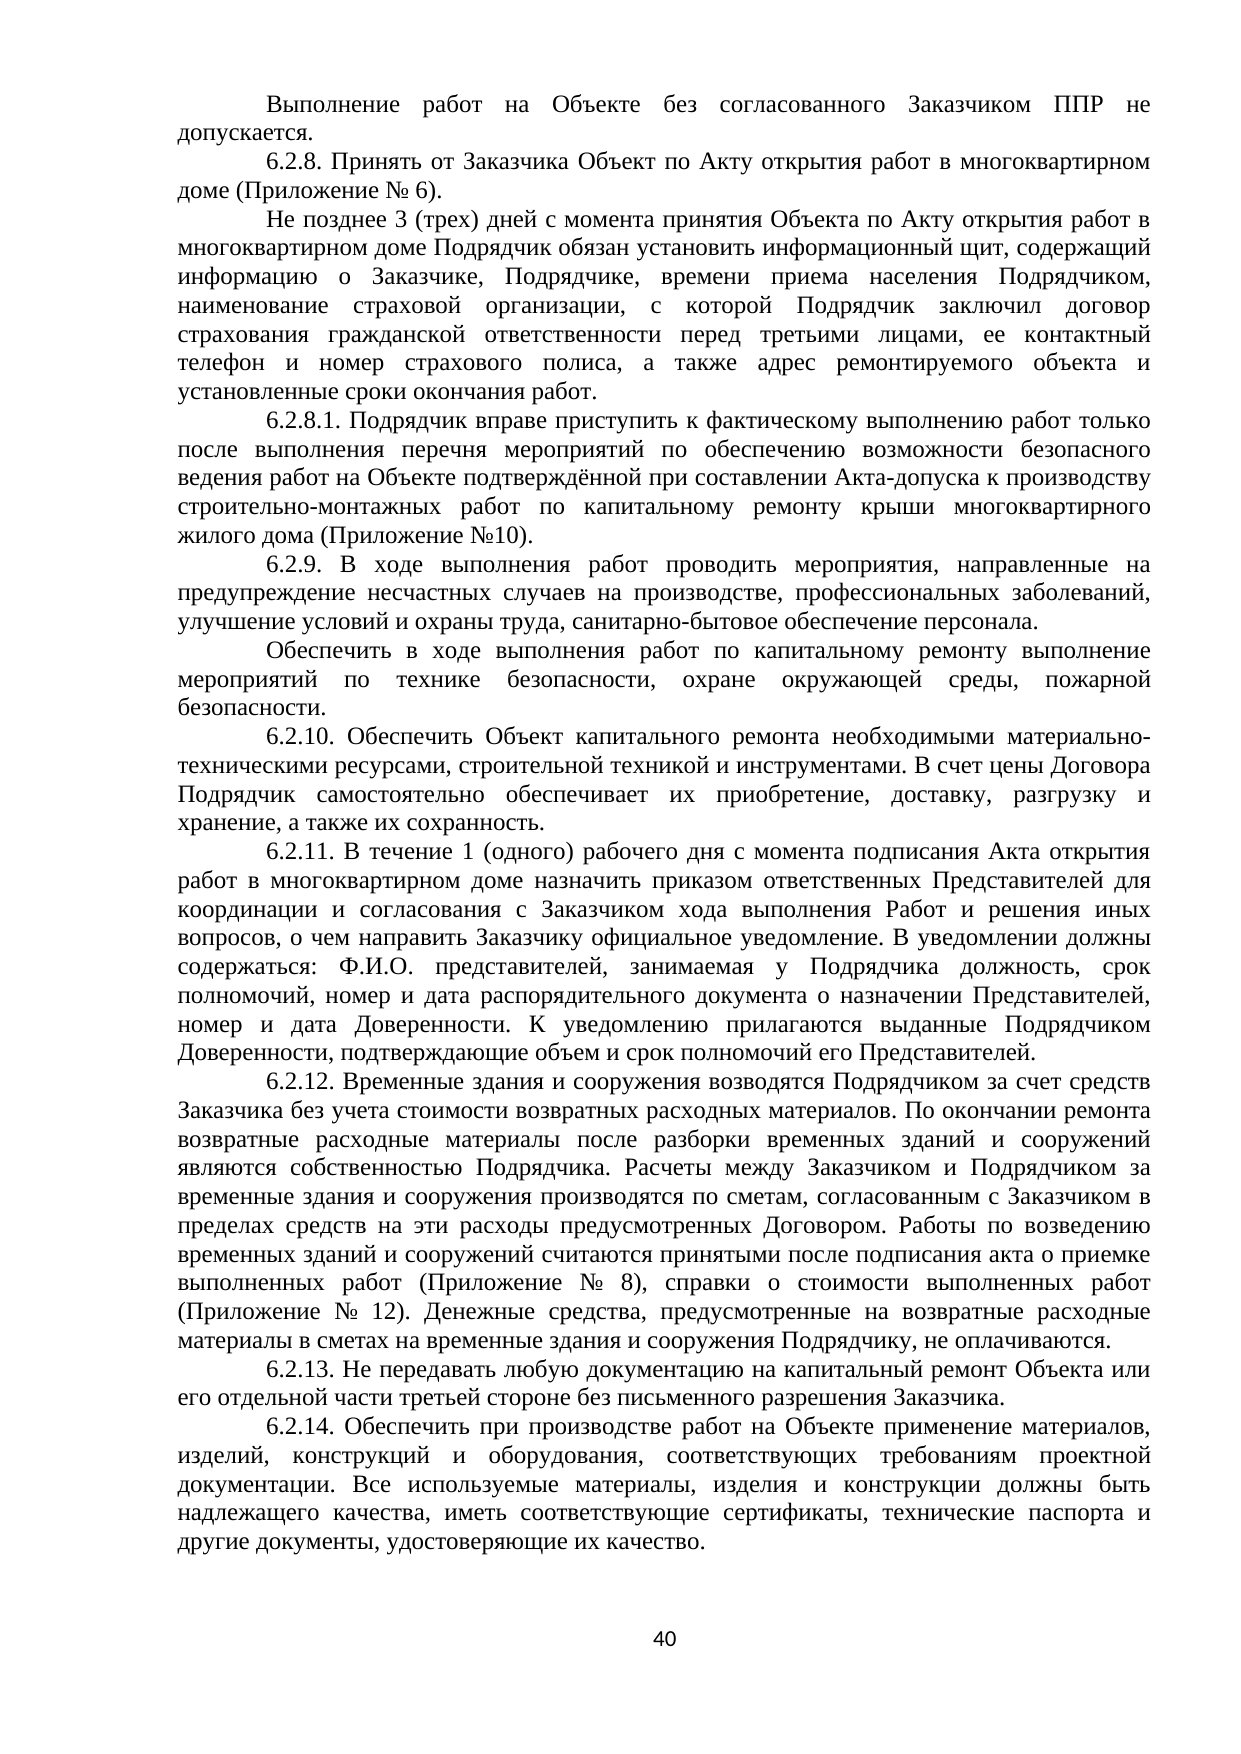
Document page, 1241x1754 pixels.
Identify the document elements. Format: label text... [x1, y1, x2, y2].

text 6.2.13. Не передавать любую документацию на капитальный ремонт Объекта или его отдельной части третьей стороне без письменного разрешения Заказчика. [177, 1354, 1152, 1411]
text 6.2.8.1. Подрядчик вправе приступить к фактическому выполнению работ только после выполнения перечня мероприятий по обеспечению возможности безопасного ведения работ на Объекте подтверждённой при составлении Акта-допуска к производству строительно-монтажных работ по капитальному ремонту крыши многоквартирного жилого дома (Приложение №10). [177, 405, 1152, 549]
text 6.2.8. Принять от Заказчика Объект по Акту открытия работ в многоквартирном доме (Приложение № 6). [177, 146, 1152, 204]
text 6.2.12. Временные здания и сооружения возводятся Подрядчиком за счет средств Заказчика без учета стоимости возвратных расходных материалов. По окончании ремонта возвратные расходные материалы после разборки временных зданий и сооружений являются собственностью Подрядчика. Расчеты между Заказчиком и Подрядчиком за временные здания и сооружения производятся по сметам, согласованным с Заказчиком в пределах средств на эти расходы предусмотренных Договором. Работы по возведению временных зданий и сооружений считаются принятыми после подписания акта о приемке выполненных работ (Приложение № 8), справки о стоимости выполненных работ (Приложение № 12). Денежные средства, предусмотренные на возвратные расходные материалы в сметах на временные здания и сооружения Подрядчику, не оплачиваются. [177, 1066, 1152, 1354]
text 6.2.10. Обеспечить Объект капитального ремонта необходимыми материально-техническими ресурсами, строительной техникой и инструментами. В счет цены Договора Подрядчик самостоятельно обеспечивает их приобретение, доставку, разгрузку и хранение, а также их сохранность. [177, 721, 1152, 836]
text Не позднее 3 (трех) дней с момента принятия Объекта по Акту открытия работ в многоквартирном доме Подрядчик обязан установить информационный щит, содержащий информацию о Заказчике, Подрядчике, времени приема населения Подрядчиком, наименование страховой организации, с которой Подрядчик заключил договор страхования гражданской ответственности перед третьими лицами, ее контактный телефон и номер страхового полиса, а также адрес ремонтируемого объекта и установленные сроки окончания работ. [177, 204, 1152, 405]
text 6.2.9. В ходе выполнения работ проводить мероприятия, направленные на предупреждение несчастных случаев на производстве, профессиональных заболеваний, улучшение условий и охраны труда, санитарно-бытовое обеспечение персонала. [177, 549, 1152, 635]
text Выполнение работ на Объекте без согласованного Заказчиком ППР не допускается. [177, 89, 1152, 146]
text Обеспечить в ходе выполнения работ по капитальному ремонту выполнение мероприятий по технике безопасности, охране окружающей среды, пожарной безопасности. [177, 635, 1152, 721]
text 6.2.11. В течение 1 (одного) рабочего дня с момента подписания Акта открытия работ в многоквартирном доме назначить приказом ответственных Представителей для координации и согласования с Заказчиком хода выполнения Работ и решения иных вопросов, о чем направить Заказчику официальное уведомление. В уведомлении должны содержаться: Ф.И.О. представителей, занимаемая у Подрядчика должность, срок полномочий, номер и дата распорядительного документа о назначении Представителей, номер и дата Доверенности. К уведомлению прилагаются выданные Подрядчиком Доверенности, подтверждающие объем и срок полномочий его Представителей. [177, 836, 1152, 1066]
text 6.2.14. Обеспечить при производстве работ на Объекте применение материалов, изделий, конструкций и оборудования, соответствующих требованиям проектной документации. Все используемые материалы, изделия и конструкции должны быть надлежащего качества, иметь соответствующие сертификаты, технические паспорта и другие документы, удостоверяющие их качество. [177, 1411, 1152, 1555]
